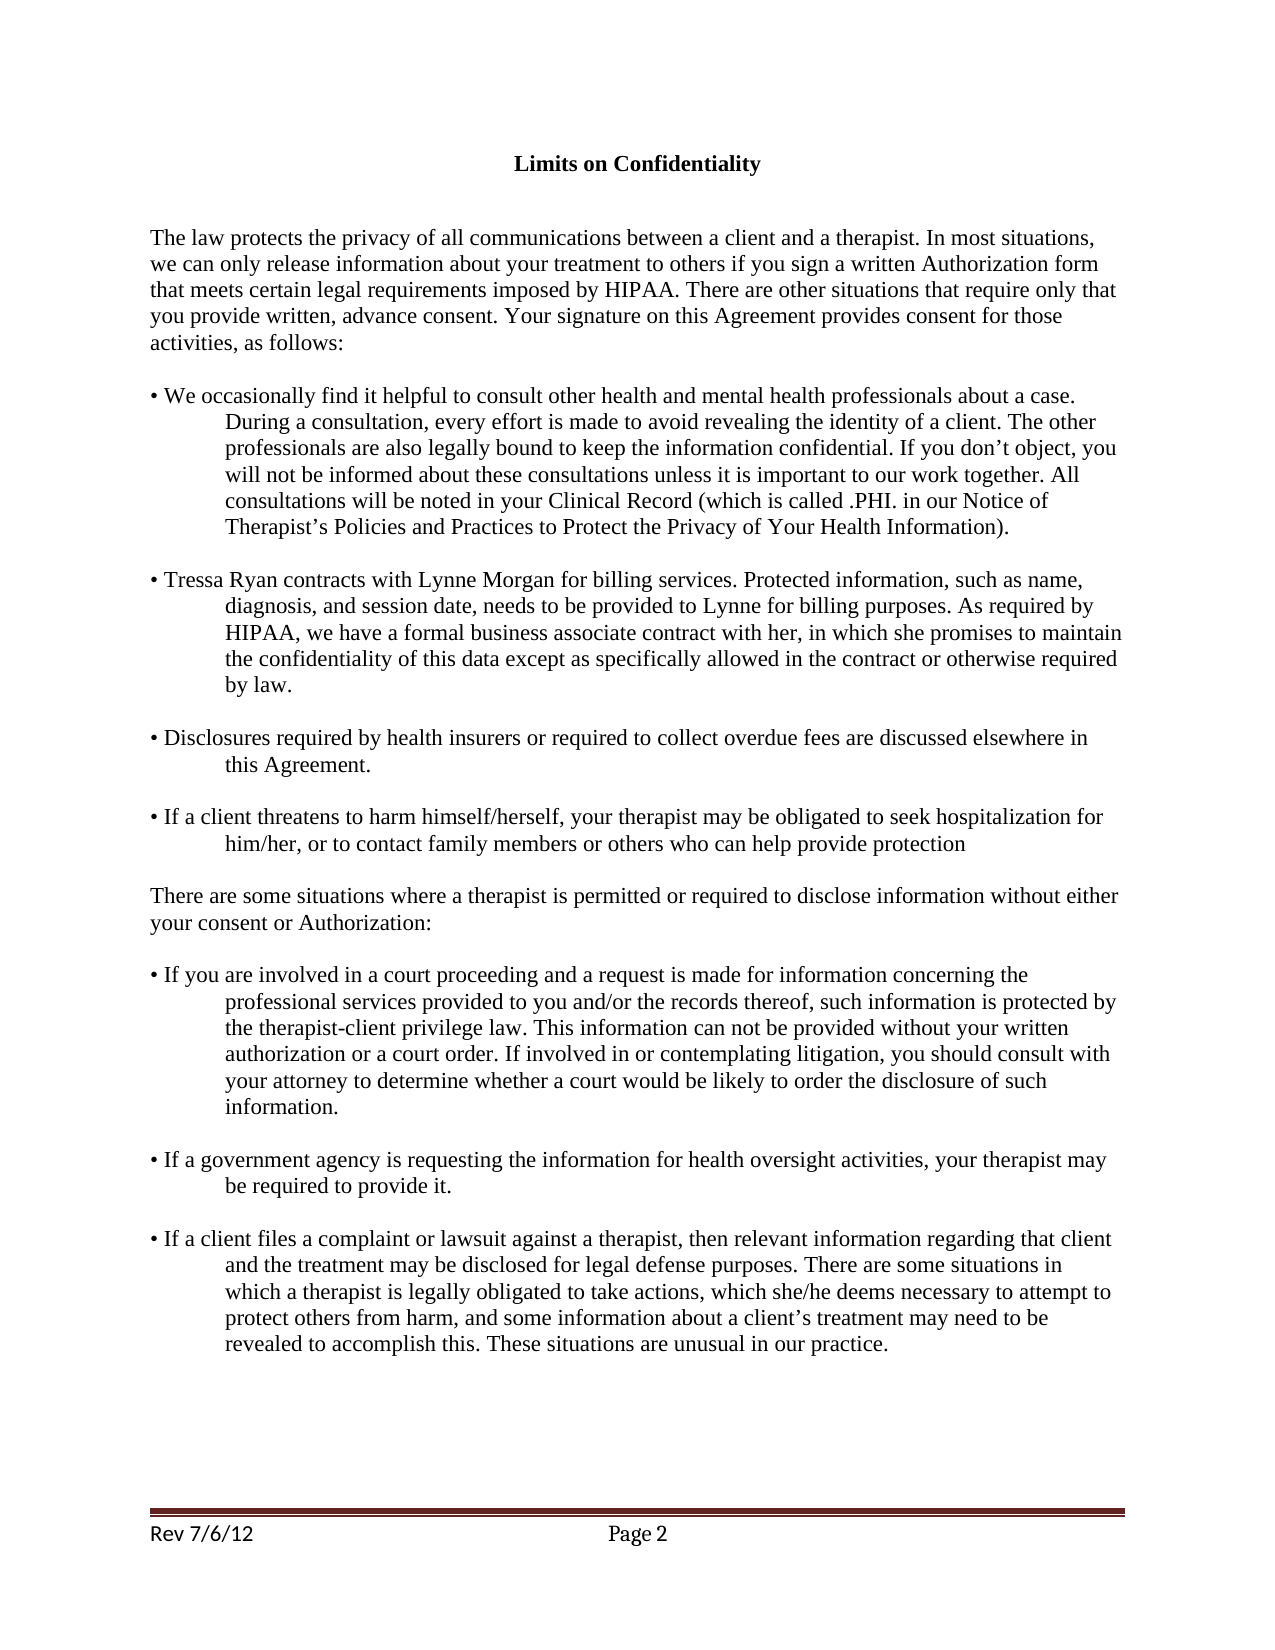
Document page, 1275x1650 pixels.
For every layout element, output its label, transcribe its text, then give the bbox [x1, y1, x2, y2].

text There are some situations where a therapist is permitted or required to disclose information without either your consent or Authorization: [150, 882, 1125, 935]
text • If you are involved in a court proceeding and a request is made for information concerning the professional services provided to you and/or the records thereof, such information is protected by the therapist-client privilege law. This information can not be provided without your written authorization or a court order. If involved in or contemplating litigation, you should consult with your attorney to determine whether a court would be likely to order the disclosure of such information. [150, 961, 1125, 1119]
text • Tressa Ryan contracts with Lynne Morgan for billing services. Protected information, such as name, diagnosis, and session date, needs to be provided to Lynne for billing purposes. As required by HIPAA, we have a formal business associate contract with her, in which she promises to maintain the confidentiality of this data except as specifically allowed in the contract or otherwise required by law. [150, 566, 1125, 698]
text • If a client files a complaint or lawsuit against a therapist, then relevant information regarding that client and the treatment may be disclosed for legal defense purposes. There are some situations in which a therapist is legally obligated to take actions, which she/he deems necessary to attempt to protect others from harm, and some information about a client’s treatment may need to be revealed to accomplish this. These situations are unusual in our practice. [150, 1225, 1125, 1357]
text • If a government agency is requesting the information for health oversight activities, your therapist may be required to provide it. [150, 1146, 1125, 1199]
text • Disclosures required by health insurers or required to collect overdue fees are discussed elsewhere in this Agreement. [150, 724, 1125, 777]
text The law protects the privacy of all communications between a client and a therapist. In most situations, we can only release information about your treatment to others if you sign a written Authorization form that meets certain legal requirements imposed by HIPAA. There are other situations that require only that you provide written, advance consent. Your signature on this Agreement provides consent for those activities, as follows: [150, 223, 1125, 355]
text Limits on Confidentiality [150, 150, 1125, 176]
text • We occasionally find it helpful to consult other health and mental health professionals about a case. During a consultation, every effort is made to avoid revealing the identity of a client. The other professionals are also legally bound to keep the information confidential. If you don’t object, you will not be informed about these consultations unless it is important to our work together. All consultations will be noted in your Clinical Record (which is called .PHI. in our Notice of Therapist’s Policies and Practices to Protect the Privacy of Your Health Information). [150, 382, 1125, 540]
text • If a client threatens to harm himself/herself, your therapist may be obligated to seek hospitalization for him/her, or to contact family members or others who can help provide protection [150, 803, 1125, 856]
